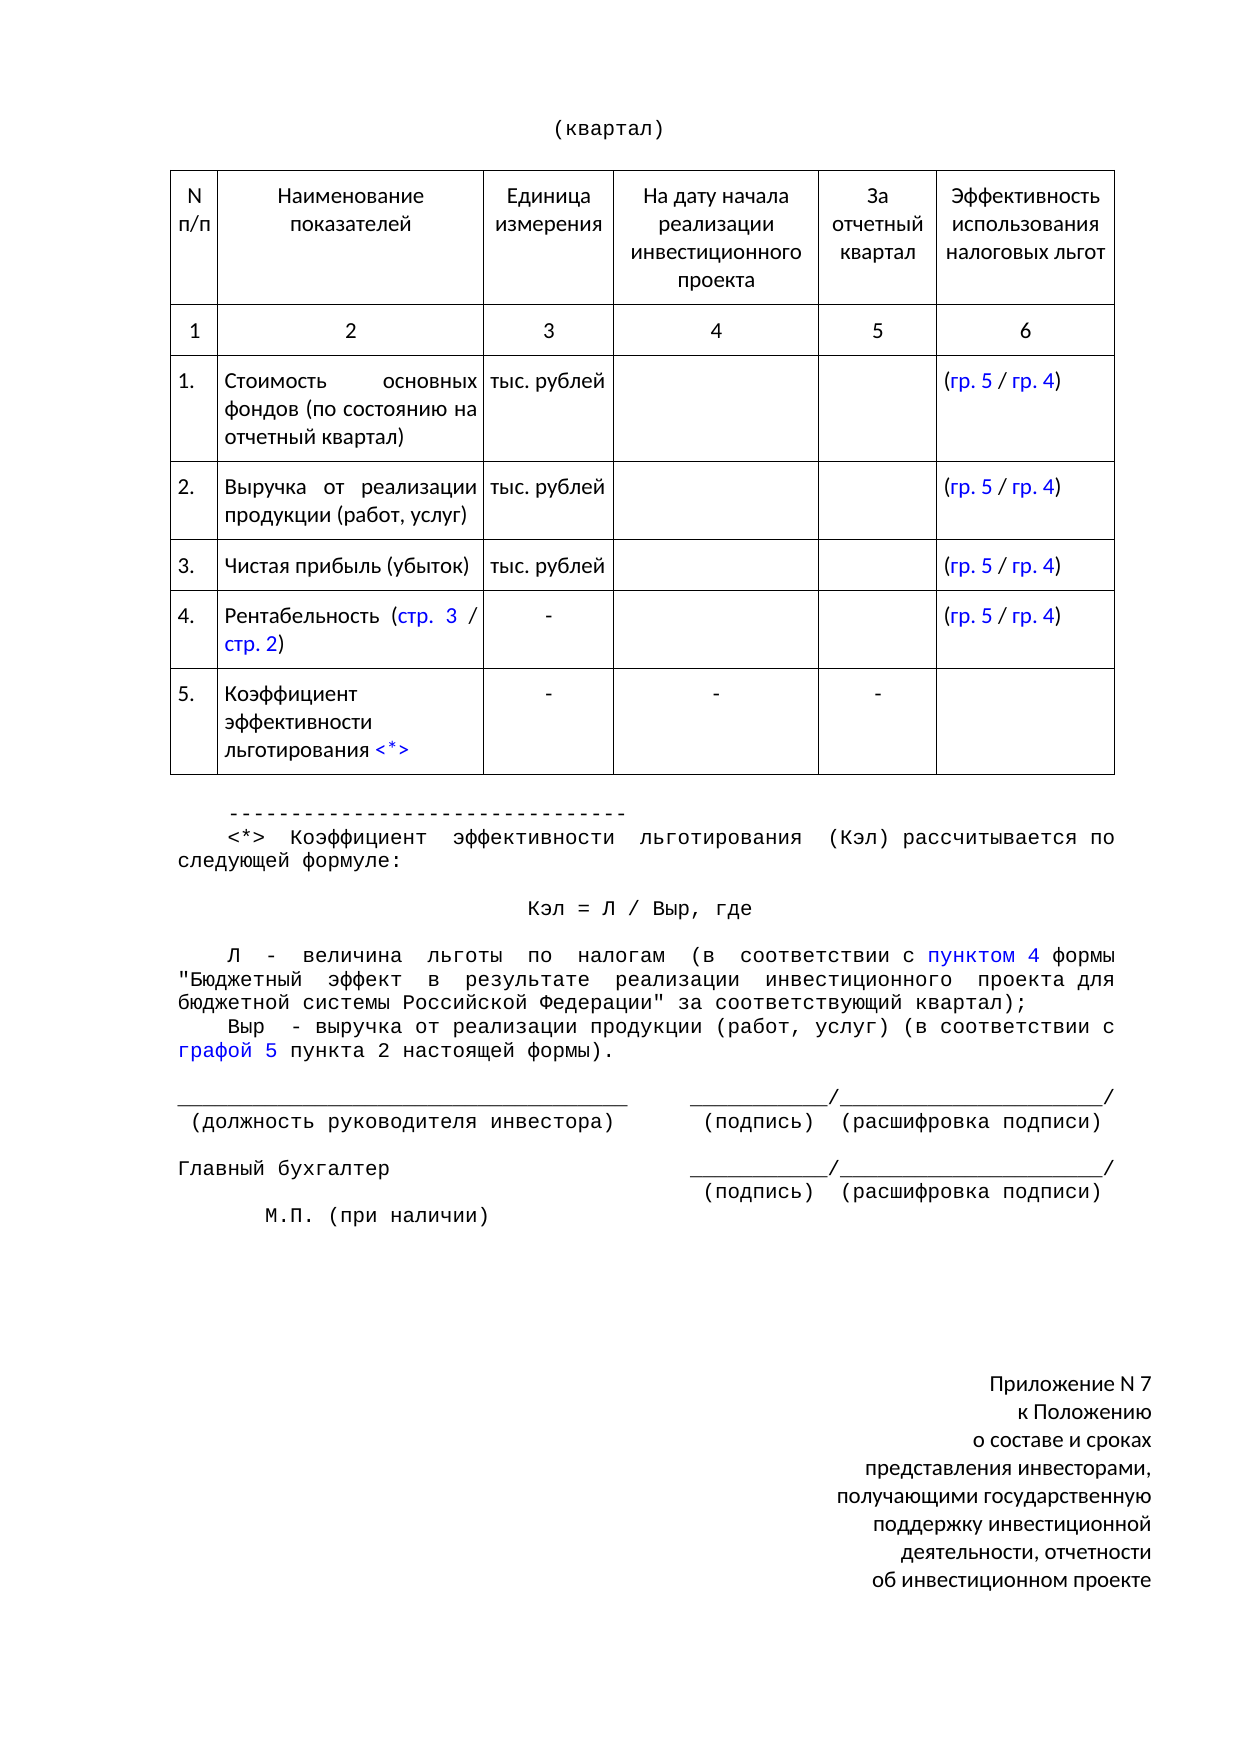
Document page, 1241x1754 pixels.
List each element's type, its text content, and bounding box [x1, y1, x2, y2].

table_cell [614, 540, 818, 589]
table_cell Стоимость основных фондов (по состоянию на отчетный квартал) [218, 356, 483, 461]
text (квартал) [177, 118, 1152, 142]
table_cell Чистая прибыль (убыток) [218, 540, 483, 589]
text графой 5 пункта 2 настоящей формы). [177, 1040, 1152, 1063]
text Л - величина льготы по налогам (в соответствии с пунктом 4 формы [177, 945, 1152, 969]
table_cell [937, 669, 1114, 774]
text "Бюджетный эффект в результате реализации инвестиционного проекта для [177, 969, 1152, 992]
text получающими государственную [177, 1481, 1152, 1509]
table_cell 6 [937, 305, 1114, 354]
table_header Единица измерения [484, 171, 613, 304]
text Приложение N 7 [177, 1369, 1152, 1397]
table_cell [819, 356, 936, 461]
text Выр - выручка от реализации продукции (работ, услуг) (в соответствии с [177, 1016, 1152, 1040]
table_cell 4. [171, 591, 217, 668]
table_cell - [484, 669, 613, 774]
text представления инвесторами, [177, 1453, 1152, 1481]
table_header За отчетный квартал [819, 171, 936, 304]
table_cell тыс. рублей [484, 356, 613, 461]
table_cell 5. [171, 669, 217, 774]
text поддержку инвестиционной [177, 1509, 1152, 1537]
text бюджетной системы Российской Федерации" за соответствующий квартал); [177, 992, 1152, 1016]
table_cell 4 [614, 305, 818, 354]
text к Положению [177, 1397, 1152, 1425]
text Кэл = Л / Выр, где [177, 898, 1152, 921]
table_cell [819, 591, 936, 668]
text следующей формуле: [177, 851, 1152, 874]
table_cell [819, 540, 936, 589]
table_cell 1 [171, 305, 217, 354]
table_cell Рентабельность (стр. 3 / стр. 2) [218, 591, 483, 668]
table_cell тыс. рублей [484, 462, 613, 539]
table_cell [614, 356, 818, 461]
text об инвестиционном проекте [177, 1565, 1152, 1593]
table_cell [819, 462, 936, 539]
table_cell Выручка от реализации продукции (работ, услуг) [218, 462, 483, 539]
text (должность руководителя инвестора) (подпись) (расшифровка подписи) [177, 1111, 1152, 1134]
table_cell 2. [171, 462, 217, 539]
text <*> Коэффициент эффективности льготирования (Кэл) рассчитывается по [177, 827, 1152, 851]
text о составе и сроках [177, 1425, 1152, 1453]
table_cell (гр. 5 / гр. 4) [937, 462, 1114, 539]
table_cell 5 [819, 305, 936, 354]
text деятельности, отчетности [177, 1537, 1152, 1565]
table_header Эффективность использования налоговых льгот [937, 171, 1114, 304]
table_cell Коэффициент эффективности льготирования <*> [218, 669, 483, 774]
table_cell (гр. 5 / гр. 4) [937, 540, 1114, 589]
table_header Наименование показателей [218, 171, 483, 304]
table_cell - [819, 669, 936, 774]
text М.П. (при наличии) [177, 1205, 1152, 1229]
table_cell 3. [171, 540, 217, 589]
table_cell 3 [484, 305, 613, 354]
table_cell (гр. 5 / гр. 4) [937, 591, 1114, 668]
text (подпись) (расшифровка подписи) [177, 1182, 1152, 1205]
table_cell 1. [171, 356, 217, 461]
text -------------------------------- [177, 803, 1152, 827]
table_cell [614, 462, 818, 539]
table_header На дату начала реализации инвестиционного проекта [614, 171, 818, 304]
table_cell 2 [218, 305, 483, 354]
table_cell (гр. 5 / гр. 4) [937, 356, 1114, 461]
text Главный бухгалтер ___________/_____________________/ [177, 1158, 1152, 1182]
table_cell - [484, 591, 613, 668]
table_cell тыс. рублей [484, 540, 613, 589]
text ____________________________________ ___________/_____________________/ [177, 1087, 1152, 1111]
table_cell - [614, 669, 818, 774]
table_cell [614, 591, 818, 668]
table_header N п/п [171, 171, 217, 304]
